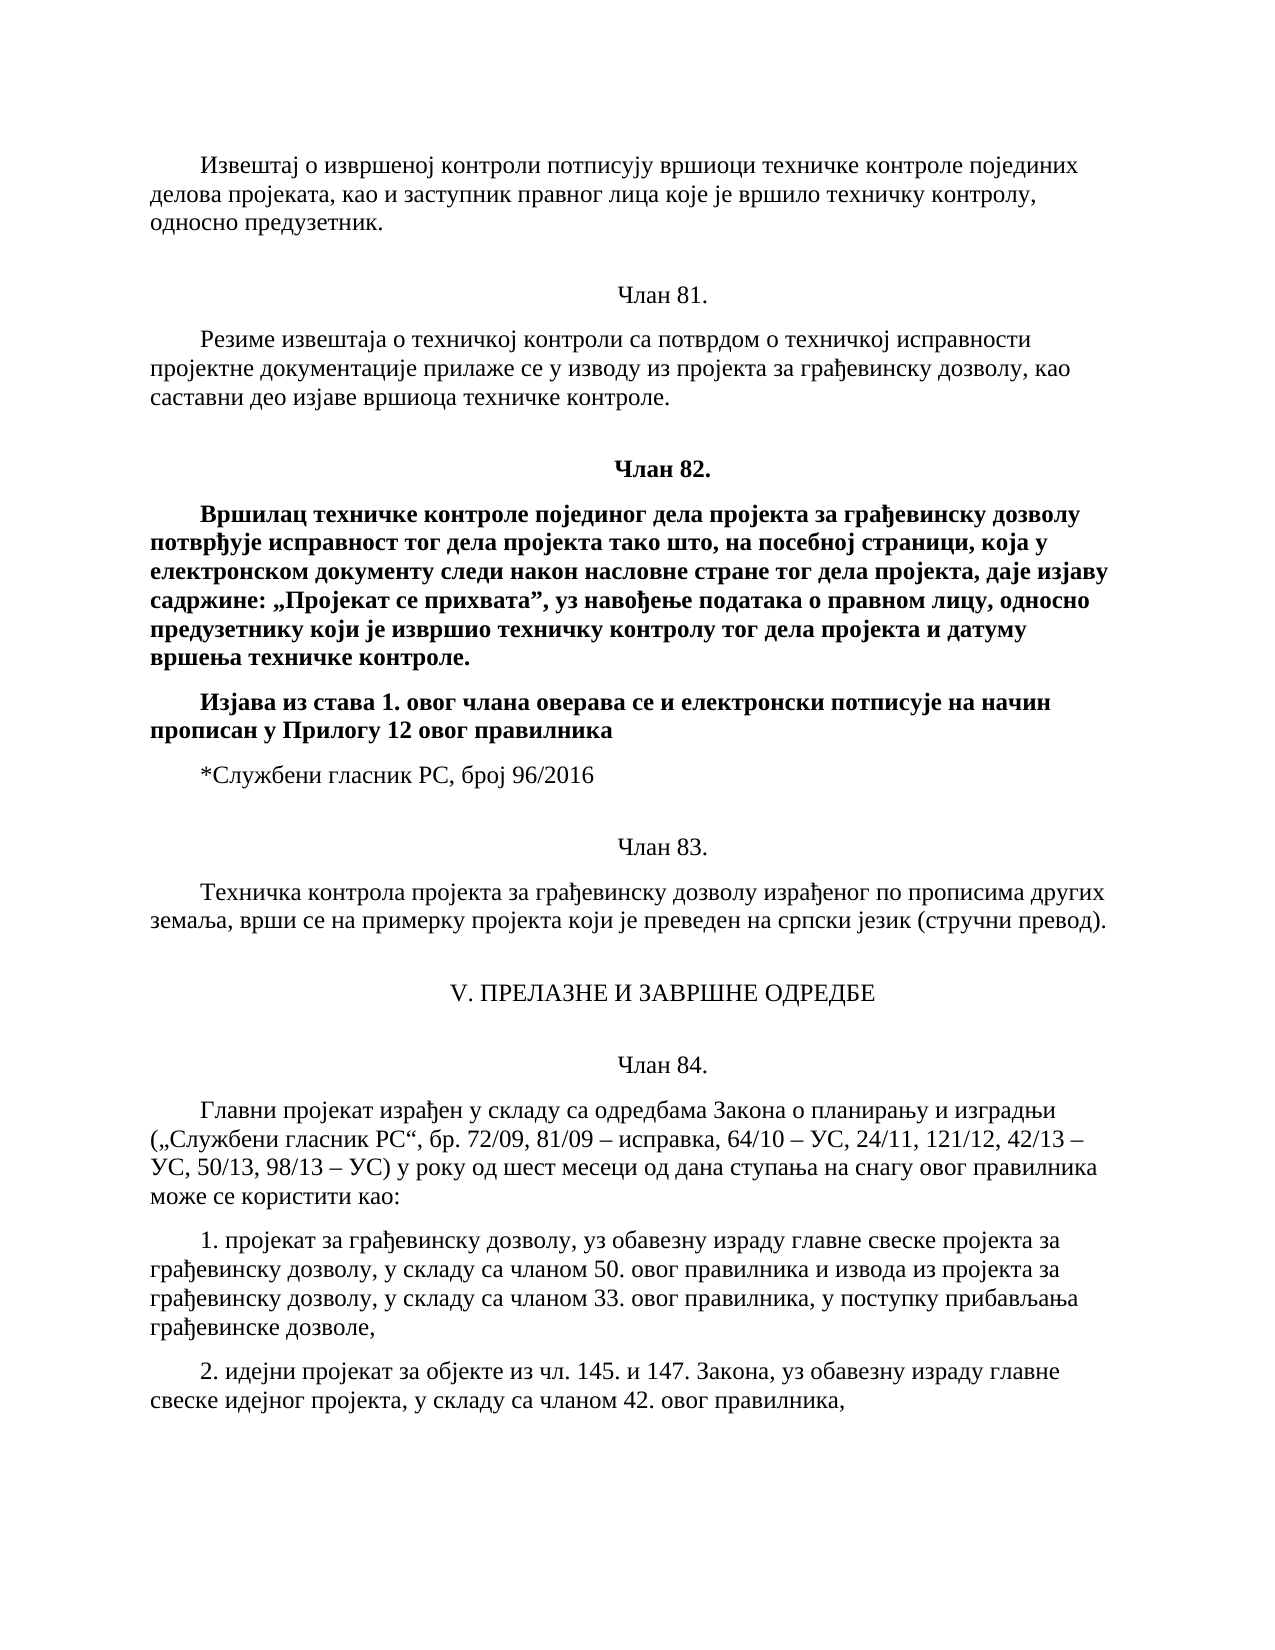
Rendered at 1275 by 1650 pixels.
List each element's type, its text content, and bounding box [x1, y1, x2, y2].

text Вршилац техничке контроле појединог дела пројекта за грађевинску дозволу потврђује исправност тог дела пројекта тако што, на посебној страници, која у електронском документу следи након насловне стране тог дела пројекта, даје изјаву садржине: „Пројекат се прихвата”, уз навођење података о правном лицу, односно предузетнику који је извршио техничку контролу тог дела пројекта и датуму вршења техничке контроле. [150, 499, 1125, 671]
text Извештај о извршеној контроли потписују вршиоци техничке контроле појединих делова пројеката, као и заступник правног лица које је вршило техничку контролу, односно предузетник. [150, 150, 1125, 236]
text Техничка контрола пројекта за грађевинску дозволу израђеног по прописима других земаља, врши се на примерку пројекта који је преведен на српски језик (стручни превод). [150, 877, 1125, 934]
text 1. пројекат за грађевинску дозволу, уз обавезну израду главне свеске пројекта за грађевинску дозволу, у складу са чланом 50. овог правилника и извода из пројекта за грађевинску дозволу, у складу са чланом 33. овог правилника, у поступку прибављања грађевинске дозволе, [150, 1226, 1125, 1341]
text *Службени гласник РС, број 96/2016 [150, 760, 1125, 789]
text Члан 84. [150, 1051, 1125, 1079]
text V. ПРЕЛАЗНЕ И ЗАВРШНЕ ОДРЕДБЕ [150, 978, 1125, 1007]
text Главни пројекат израђен у складу са одредбама Закона о планирању и изградњи („Службени гласник РС“, бр. 72/09, 81/09 – исправка, 64/10 – УС, 24/11, 121/12, 42/13 – УС, 50/13, 98/13 – УС) у року од шест месеци од дана ступања на снагу овог правилника може се користити као: [150, 1095, 1125, 1210]
text Резиме извештаја о техничкој контроли са потврдом о техничкој исправности пројектне документације прилаже се у изводу из пројекта за грађевинску дозволу, као саставни део изјаве вршиоца техничке контроле. [150, 324, 1125, 411]
text Члан 81. [150, 280, 1125, 309]
text Члан 83. [150, 832, 1125, 861]
text Изјавa из става 1. овог члана оверава се и електронски потписује на начин прописан у Прилогу 12 овог правилника [150, 687, 1125, 744]
text 2. идејни пројекат за објекте из чл. 145. и 147. Закона, уз обавезну израду главне свеске идејног пројекта, у складу са чланом 42. овог правилника, [150, 1356, 1125, 1414]
text Члан 82. [150, 454, 1125, 483]
